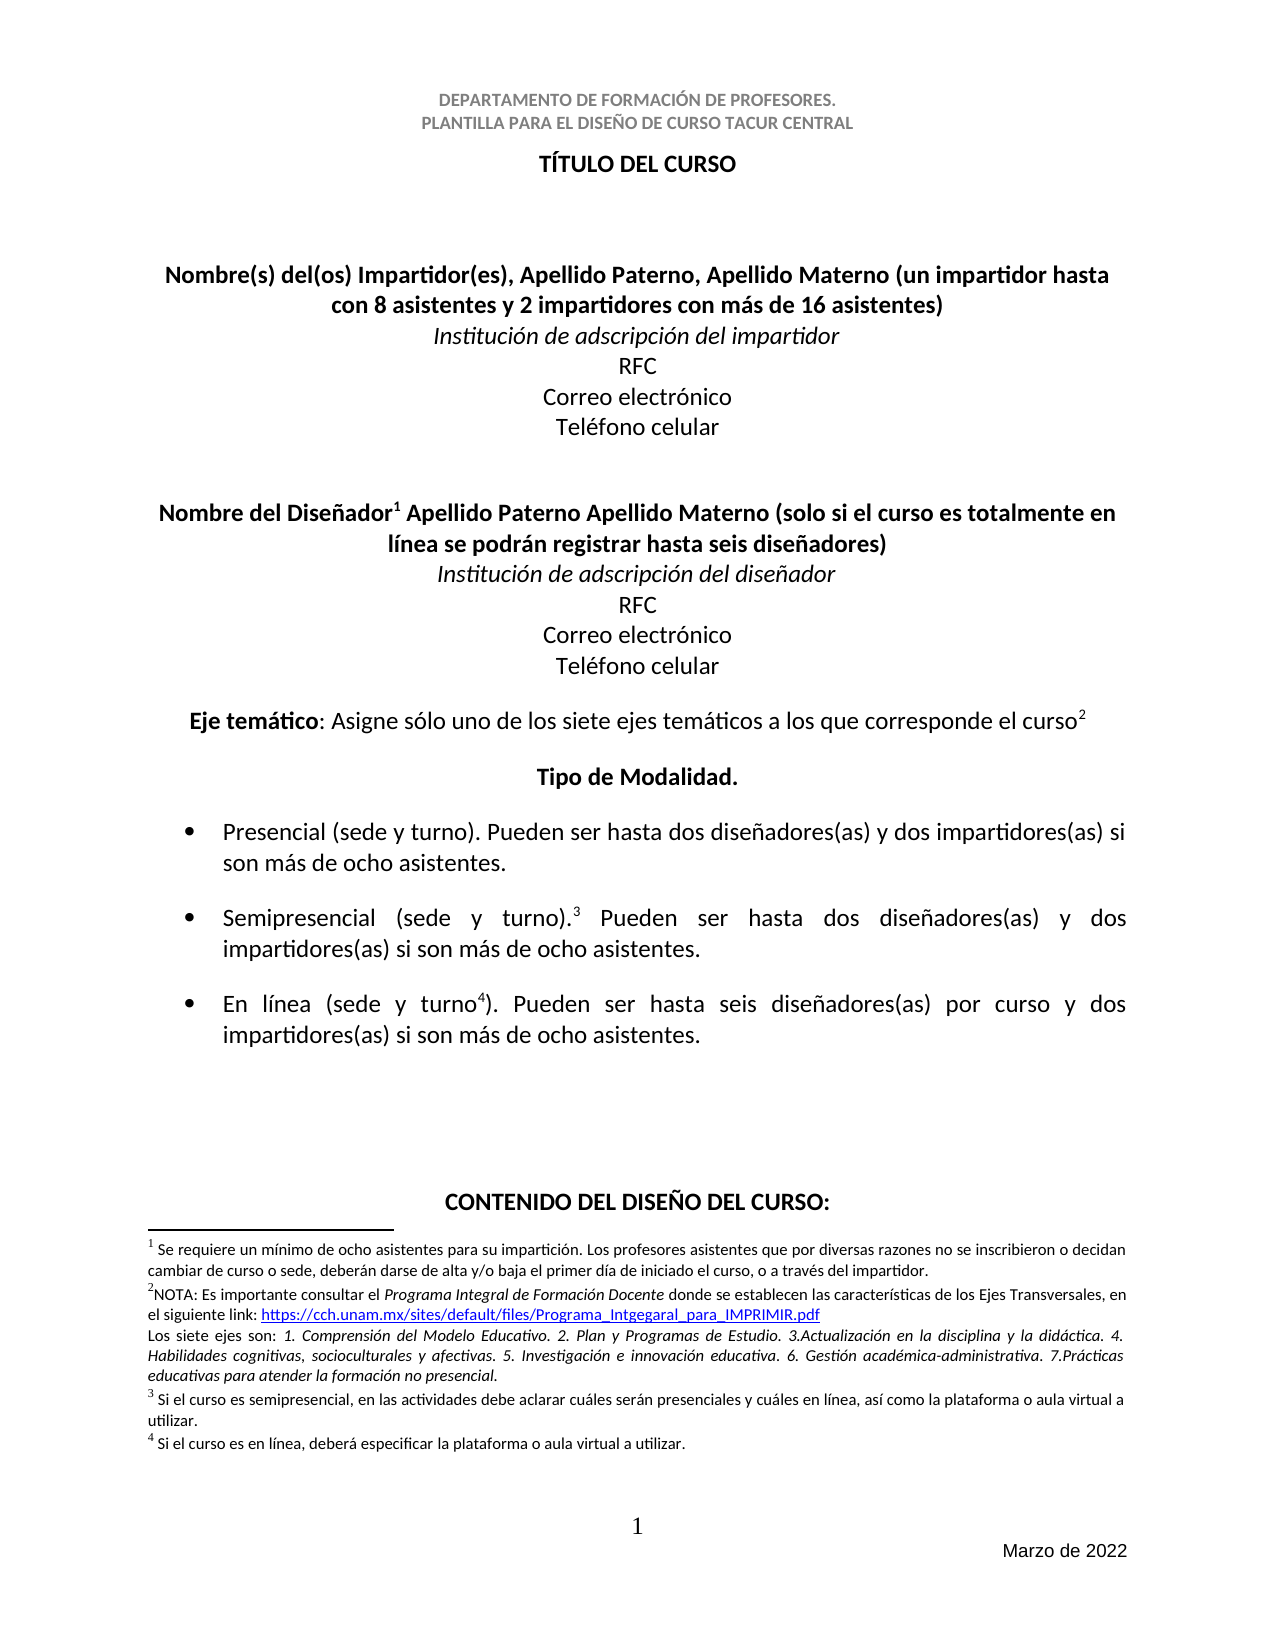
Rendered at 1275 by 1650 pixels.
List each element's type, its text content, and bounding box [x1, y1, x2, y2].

list En línea (sede y turno). Pueden ser hasta seis diseñadores(as) por curso y dos impartidores(as) si son más de ocho asistentes. [185, 989, 1127, 1050]
text Correo electrónico [148, 381, 1127, 411]
list Presencial (sede y turno). Pueden ser hasta dos diseñadores(as) y dos impartidores(as) si son más de ocho asistentes. [185, 817, 1127, 878]
text Institución de adscripción del impartidor [148, 320, 1127, 350]
subtitle TÍTULO DEL CURSO [148, 148, 1127, 178]
text Teléfono celular [148, 650, 1127, 681]
text Eje temático: Asigne sólo uno de los siete ejes temáticos a los que corresponde el curso [148, 706, 1127, 736]
text Teléfono celular [148, 411, 1127, 442]
text Correo electrónico [148, 619, 1127, 650]
text RFC [148, 589, 1127, 619]
text Nombre(s) del(os) Impartidor(es), Apellido Paterno, Apellido Materno (un impartidor hasta con 8 asistentes y 2 impartidores con más de 16 asistentes) [148, 259, 1127, 320]
text CONTENIDO DEL DISEÑO DEL CURSO: [148, 1186, 1127, 1216]
list Semipresencial (sede y turno). Pueden ser hasta dos diseñadores(as) y dos impartidores(as) si son más de ocho asistentes. [185, 903, 1127, 964]
text RFC [148, 350, 1127, 381]
text Nombre del Diseñador Apellido Paterno Apellido Materno (solo si el curso es totalmente en línea se podrán registrar hasta seis diseñadores) [148, 497, 1127, 558]
text Tipo de Modalidad. [148, 761, 1127, 792]
text Institución de adscripción del diseñador [148, 558, 1127, 589]
